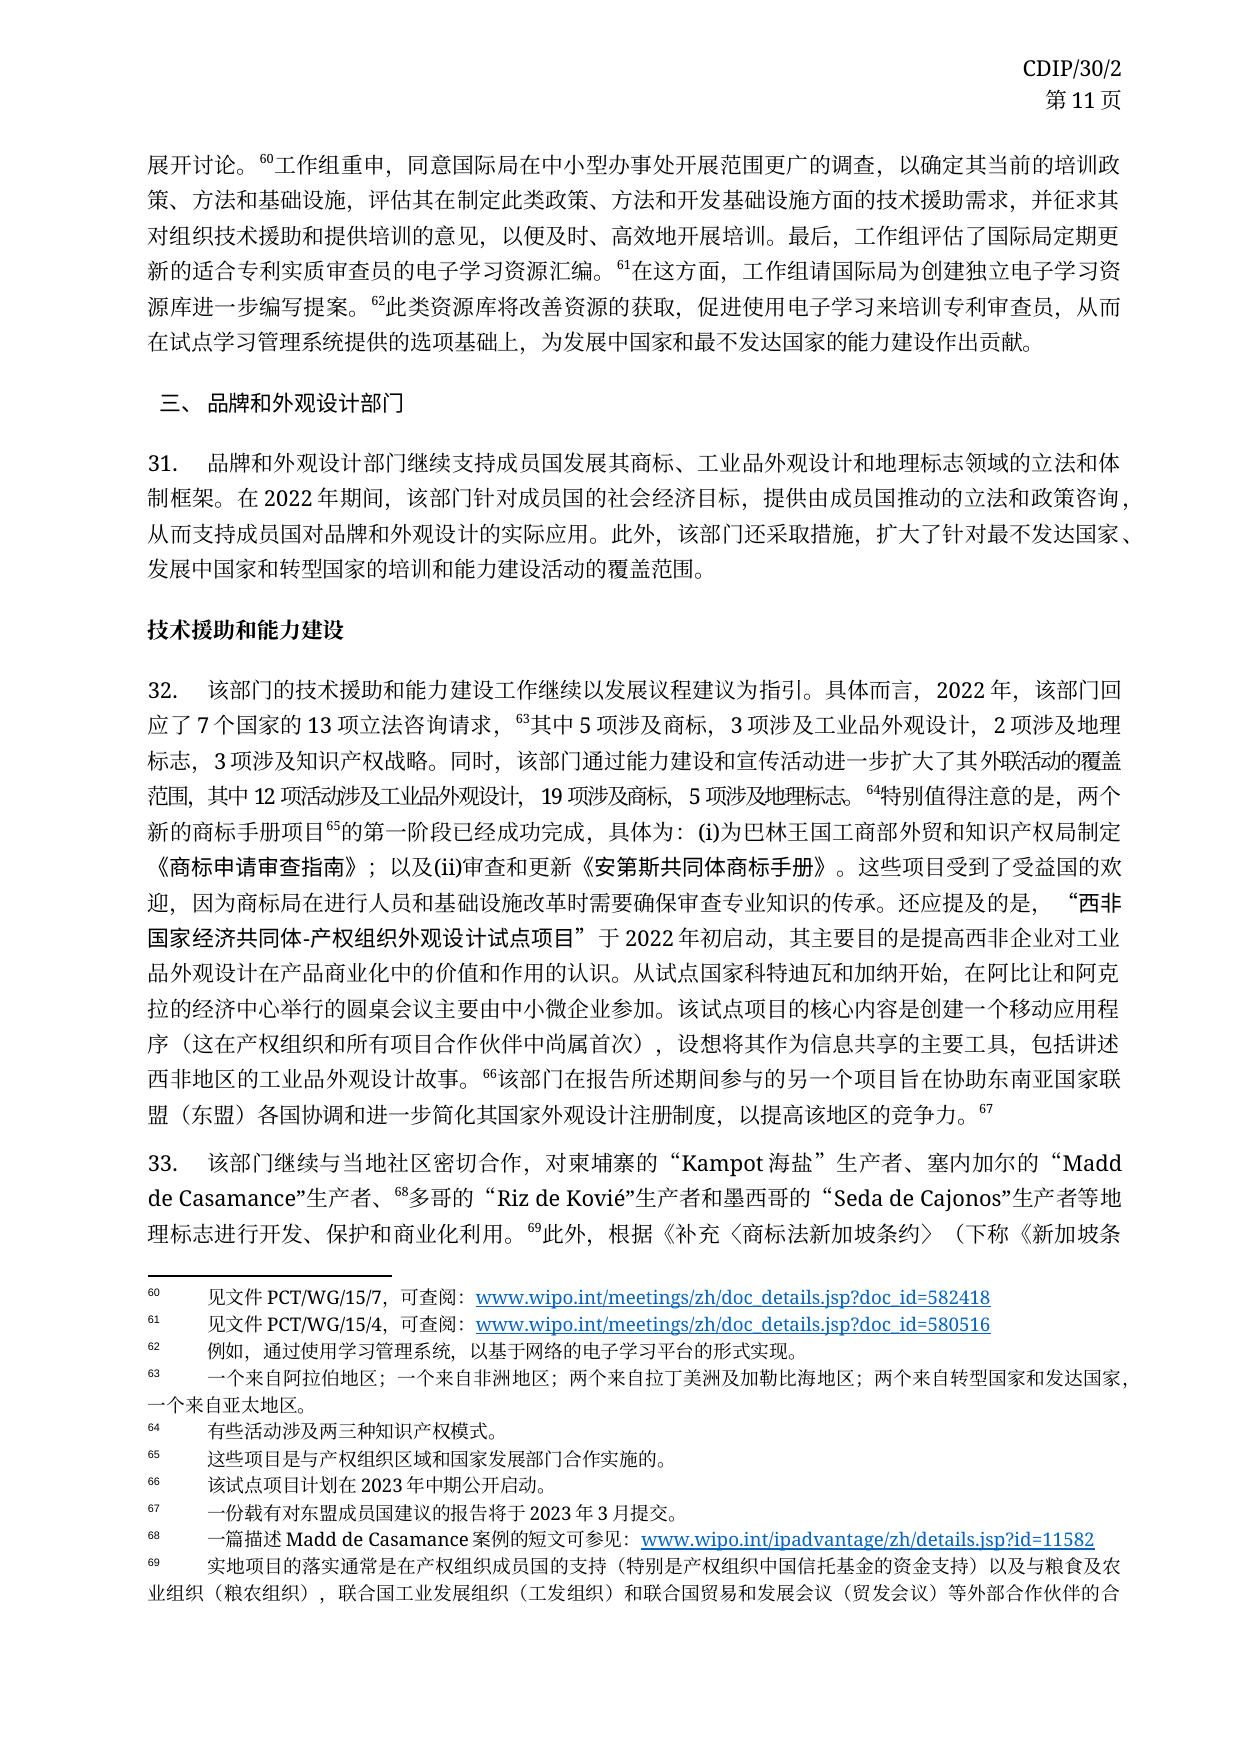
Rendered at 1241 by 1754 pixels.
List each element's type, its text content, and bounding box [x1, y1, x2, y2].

subtitle 品牌和外观设计部门 [159, 382, 1122, 417]
list 该部门的技术援助和能力建设工作继续以发展议程建议为指引。具体而言，2022年，该部门回应了7个国家的13项立法咨询请求，其中5项涉及商标，3项涉及工业品外观设计，2项涉及地理标志，3项涉及知识产权战略。同时，该部门通过能力建设和宣传活动进一步扩大了其外联活动的覆盖范围，其中12项活动涉及工业品外观设计，19项涉及商标，5项涉及地理标志。特别值得注意的是，两个新的商标手册项目的第一阶段已经成功完成，具体为：(i)为巴林王国工商部外贸和知识产权局制定《商标申请审查指南》；以及(ii)审查和更新《安第斯共同体商标手册》。这些项目受到了受益国的欢迎，因为商标局在进行人员和基础设施改革时需要确保审查专业知识的传承。还应提及的是，“西非国家经济共同体-产权组织外观设计试点项目”于2022年初启动，其主要目的是提高西非企业对工业品外观设计在产品商业化中的价值和作用的认识。从试点国家科特迪瓦和加纳开始，在阿比让和阿克拉的经济中心举行的圆桌会议主要由中小微企业参加。该试点项目的核心内容是创建一个移动应用程序（这在产权组织和所有项目合作伙伴中尚属首次），设想将其作为信息共享的主要工具，包括讲述西非地区的工业品外观设计故事。该部门在报告所述期间参与的另一个项目旨在协助东南亚国家联盟（东盟）各国协调和进一步简化其国家外观设计注册制度，以提高该地区的竞争力。 [148, 669, 1122, 1130]
subtitle 技术援助和能力建设 [148, 609, 1122, 644]
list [148, 144, 1122, 357]
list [148, 1142, 1122, 1248]
list 品牌和外观设计部门继续支持成员国发展其商标、工业品外观设计和地理标志领域的立法和体制框架。在2022年期间，该部门针对成员国的社会经济目标，提供由成员国推动的立法和政策咨询，从而支持成员国对品牌和外观设计的实际应用。此外，该部门还采取措施，扩大了针对最不发达国家、发展中国家和转型国家的培训和能力建设活动的覆盖范围。 [148, 442, 1122, 584]
